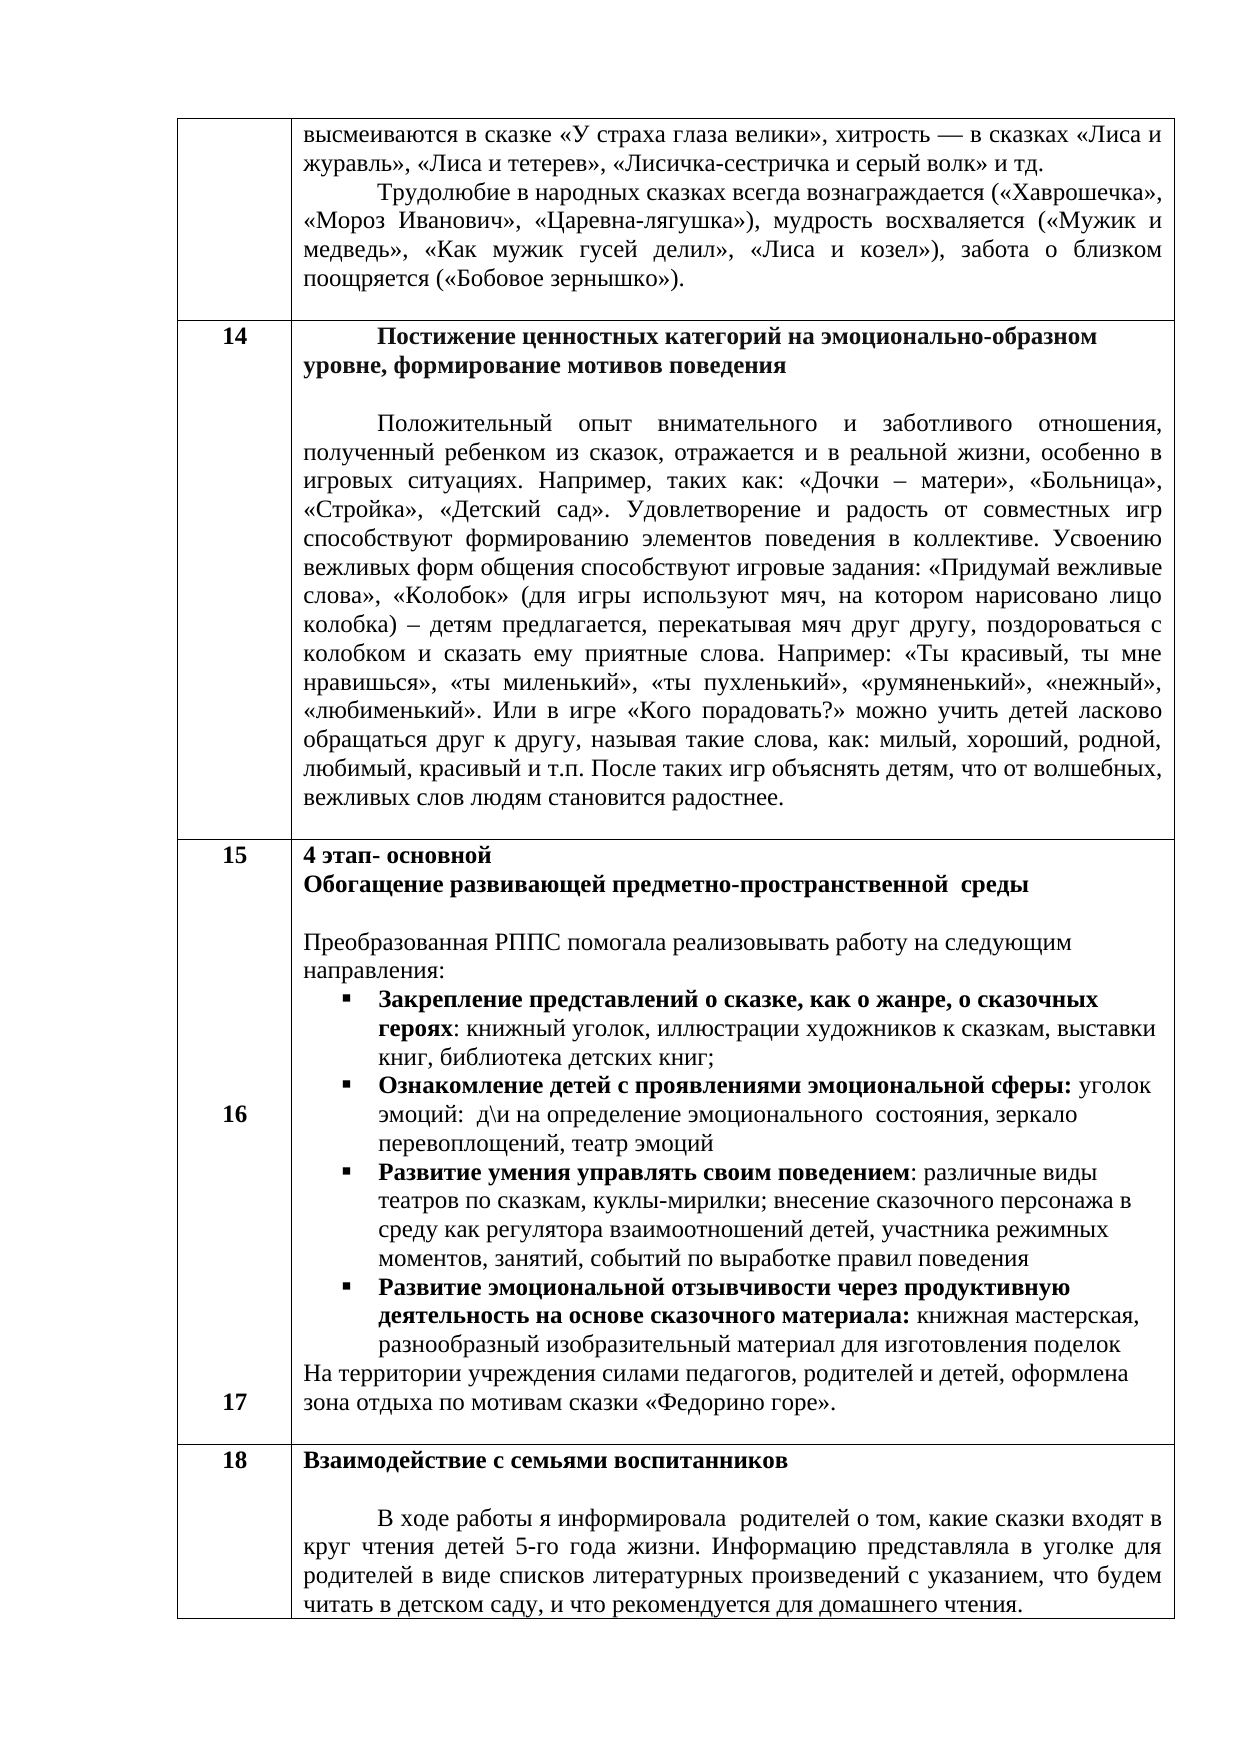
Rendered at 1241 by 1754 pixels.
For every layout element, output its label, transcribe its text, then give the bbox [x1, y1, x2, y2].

table_cell 13 [178, 119, 291, 320]
table_cell 4 этап- основной Обогащение развивающей предметно-пространственной среды Преобразованная РППС помогала реализовывать работу на следующим направления: Закрепление представлений о сказке, как о жанре, о сказочных героях: книжный уголок, иллюстрации художников к сказкам, выставки книг, библиотека детских книг; Ознакомление детей с проявлениями эмоциональной сферы: уголок эмоций: д\и на определение эмоционального состояния, зеркало перевоплощений, театр эмоций Развитие умения управлять своим поведением: различные виды театров по сказкам, куклы-мирилки; внесение сказочного персонажа в среду как регулятора взаимоотношений детей, участника режимных моментов, занятий, событий по выработке правил поведения Развитие эмоциональной отзывчивости через продуктивную деятельность на основе сказочного материала: книжная мастерская, разнообразный изобразительный материал для изготовления поделок На территории учреждения силами педагогов, родителей и детей, оформлена зона отдыха по мотивам сказки «Федорино горе». [292, 840, 1174, 1444]
table_cell 18 19 [178, 1445, 291, 1618]
table_cell Постижение ценностных категорий на эмоционально-образном уровне, формирование мотивов поведения Положительный опыт внимательного и заботливого отношения, полученный ребенком из сказок, отражается и в реальной жизни, особенно в игровых ситуациях. Например, таких как: «Дочки – матери», «Больница», «Стройка», «Детский сад». Удовлетворение и радость от совместных игр способствуют формированию элементов поведения в коллективе. Усвоению вежливых форм общения способствуют игровые задания: «Придумай вежливые слова», «Колобок» (для игры используют мяч, на котором нарисовано лицо колобка) – детям предлагается, перекатывая мяч друг другу, поздороваться с колобком и сказать ему приятные слова. Например: «Ты красивый, ты мне нравишься», «ты миленький», «ты пухленький», «румяненький», «нежный», «любименький». Или в игре «Кого порадовать?» можно учить детей ласково обращаться друг к другу, называя такие слова, как: милый, хороший, родной, любимый, красивый и т.п. После таких игр объяснять детям, что от волшебных, вежливых слов людям становится радостнее. [292, 321, 1174, 839]
table_cell 14 [178, 321, 291, 839]
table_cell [292, 119, 1174, 320]
table_cell 15 16 17 [178, 840, 291, 1444]
